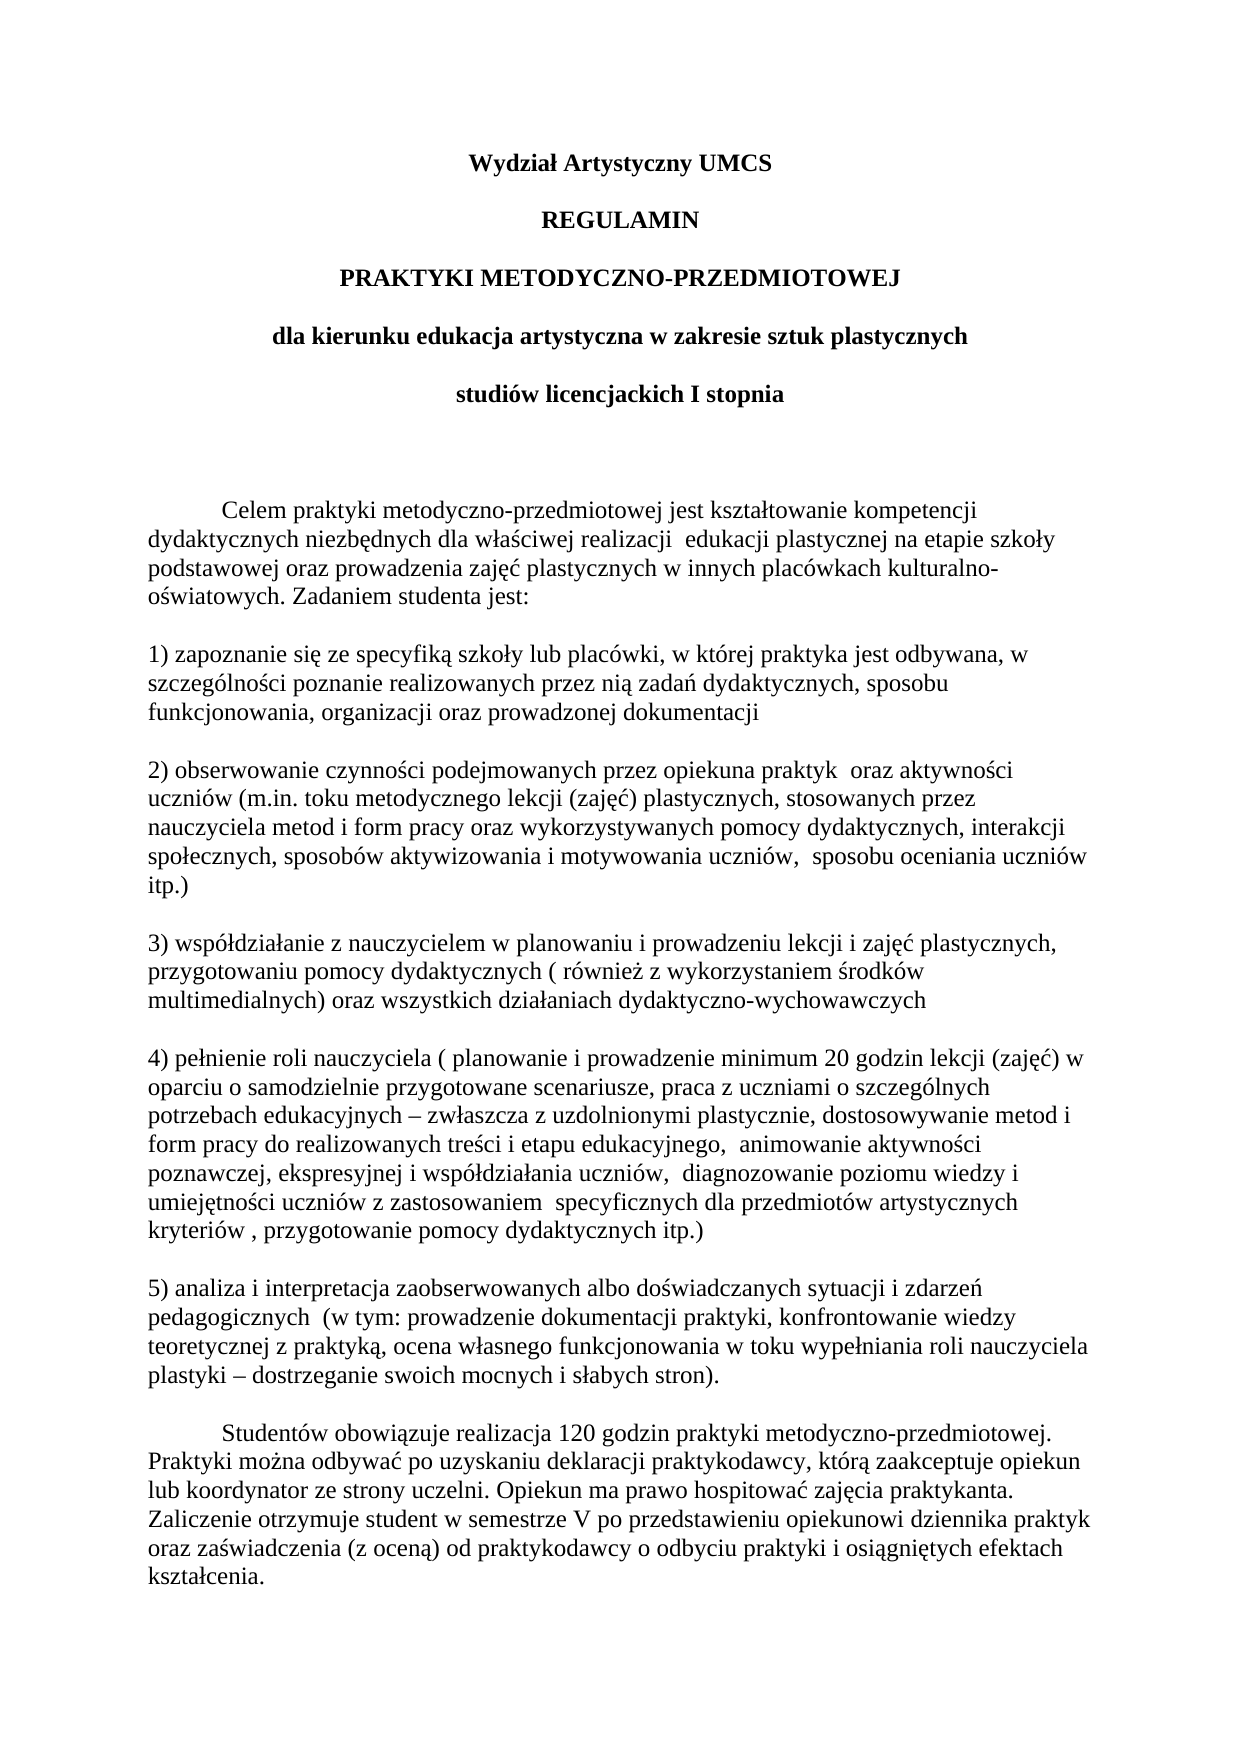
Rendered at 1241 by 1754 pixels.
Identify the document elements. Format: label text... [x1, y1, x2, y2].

text REGULAMIN [148, 206, 1093, 234]
text 2) obserwowanie czynności podejmowanych przez opiekuna praktyk oraz aktywności uczniów (m.in. toku metodycznego lekcji (zajęć) plastycznych, stosowanych przez nauczyciela metod i form pracy oraz wykorzystywanych pomocy dydaktycznych, interakcji społecznych, sposobów aktywizowania i motywowania uczniów, sposobu oceniania uczniów itp.) [148, 755, 1093, 898]
text 5) analiza i interpretacja zaobserwowanych albo doświadczanych sytuacji i zdarzeń pedagogicznych (w tym: prowadzenie dokumentacji praktyki, konfrontowanie wiedzy teoretycznej z praktyką, ocena własnego funkcjonowania w toku wypełniania roli nauczyciela plastyki – dostrzeganie swoich mocnych i słabych stron). [148, 1273, 1093, 1388]
text 1) zapoznanie się ze specyfiką szkoły lub placówki, w której praktyka jest odbywana, w szczególności poznanie realizowanych przez nią zadań dydaktycznych, sposobu funkcjonowania, organizacji oraz prowadzonej dokumentacji [148, 639, 1093, 726]
text Wydział Artystyczny UMCS [148, 148, 1093, 176]
text Studentów obowiązuje realizacja 120 godzin praktyki metodyczno-przedmiotowej. Praktyki można odbywać po uzyskaniu deklaracji praktykodawcy, którą zaakceptuje opiekun lub koordynator ze strony uczelni. Opiekun ma prawo hospitować zajęcia praktykanta. Zaliczenie otrzymuje student w semestrze V po przedstawieniu opiekunowi dziennika praktyk oraz zaświadczenia (z oceną) od praktykodawcy o odbyciu praktyki i osiągniętych efektach kształcenia. [148, 1418, 1093, 1590]
text 4) pełnienie roli nauczyciela ( planowanie i prowadzenie minimum 20 godzin lekcji (zajęć) w oparciu o samodzielnie przygotowane scenariusze, praca z uczniami o szczególnych potrzebach edukacyjnych – zwłaszcza z uzdolnionymi plastycznie, dostosowywanie metod i form pracy do realizowanych treści i etapu edukacyjnego, animowanie aktywności poznawczej, ekspresyjnej i współdziałania uczniów, diagnozowanie poziomu wiedzy i umiejętności uczniów z zastosowaniem specyficznych dla przedmiotów artystycznych kryteriów , przygotowanie pomocy dydaktycznych itp.) [148, 1043, 1093, 1244]
text 3) współdziałanie z nauczycielem w planowaniu i prowadzeniu lekcji i zajęć plastycznych, przygotowaniu pomocy dydaktycznych ( również z wykorzystaniem środków multimedialnych) oraz wszystkich działaniach dydaktyczno-wychowawczych [148, 928, 1093, 1014]
text studiów licencjackich I stopnia [148, 379, 1093, 408]
text Celem praktyki metodyczno-przedmiotowej jest kształtowanie kompetencji dydaktycznych niezbędnych dla właściwej realizacji edukacji plastycznej na etapie szkoły podstawowej oraz prowadzenia zajęć plastycznych w innych placówkach kulturalno-oświatowych. Zadaniem studenta jest: [148, 495, 1093, 610]
text dla kierunku edukacja artystyczna w zakresie sztuk plastycznych [148, 321, 1093, 350]
text PRAKTYKI METODYCZNO-PRZEDMIOTOWEJ [148, 263, 1093, 292]
